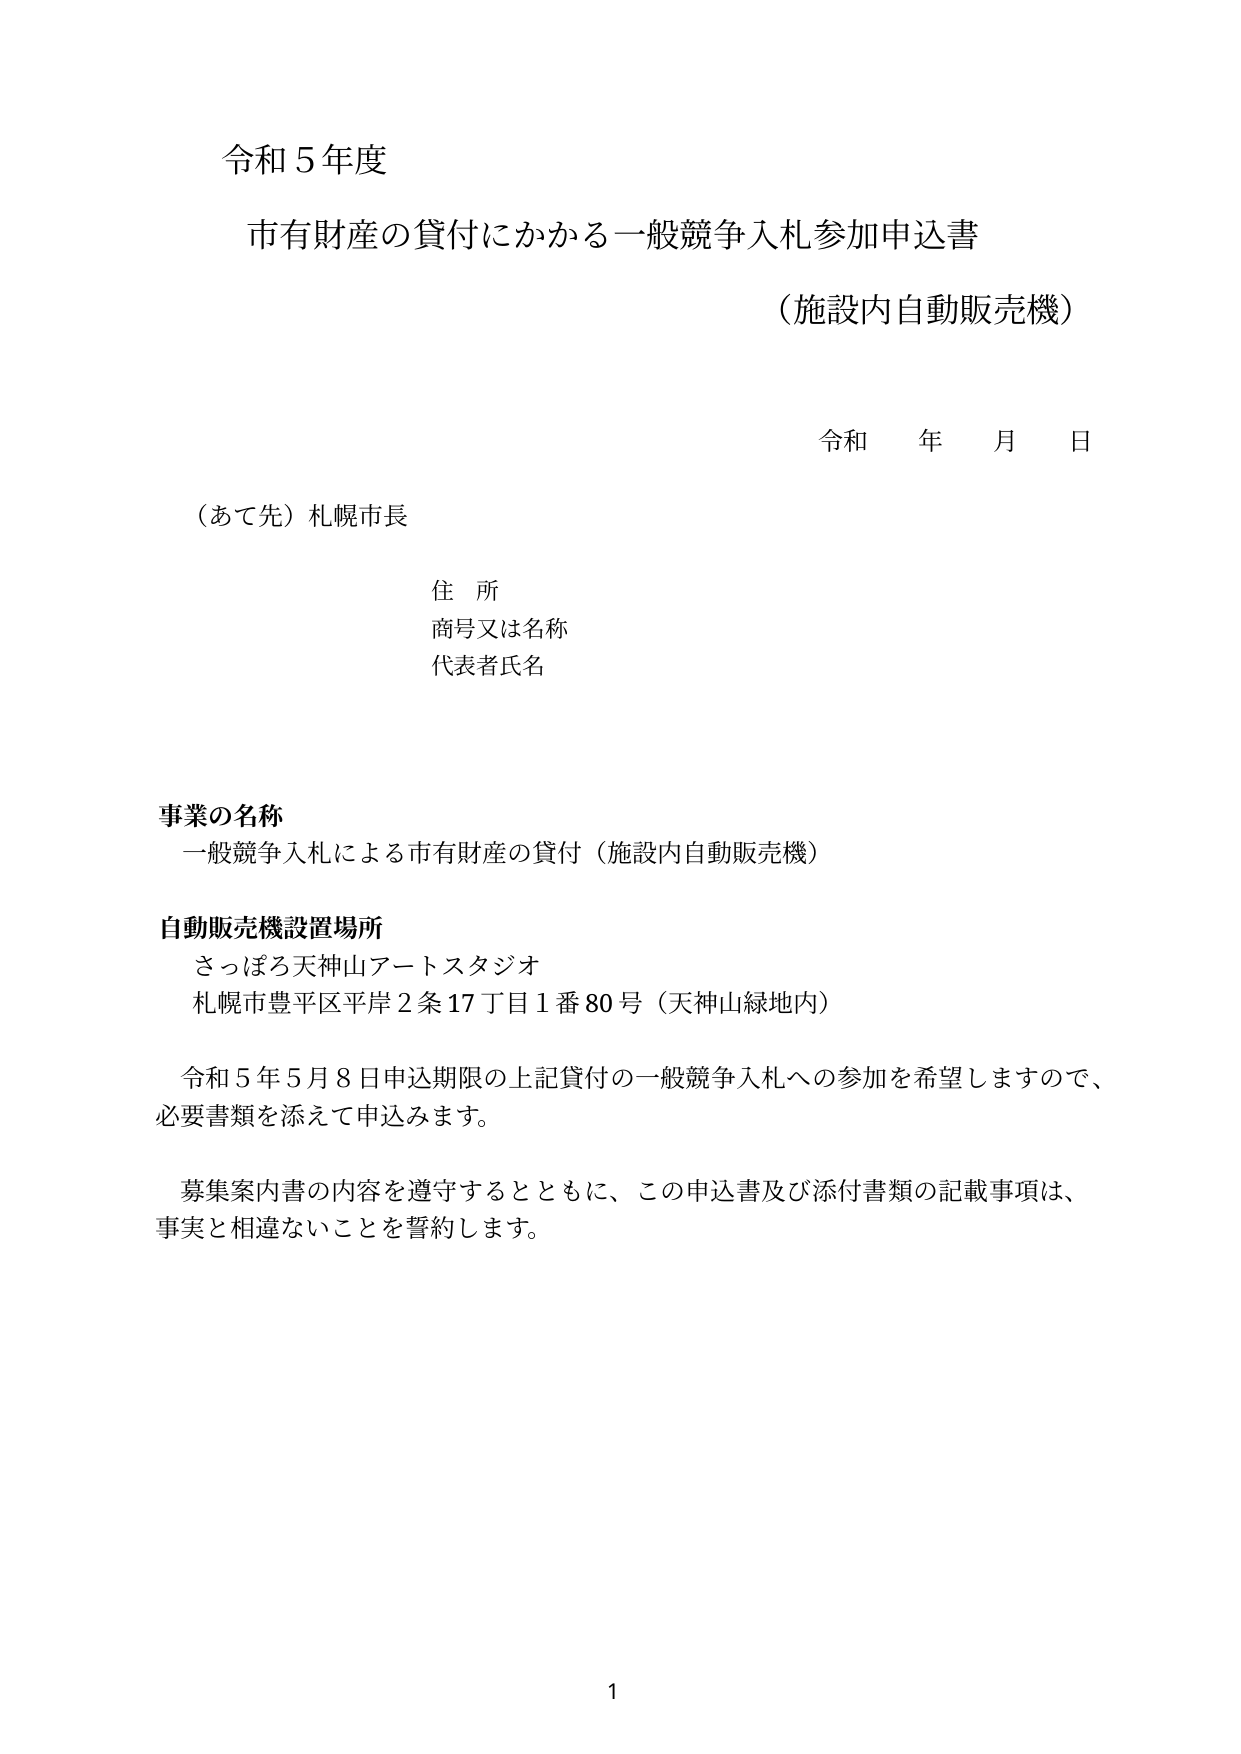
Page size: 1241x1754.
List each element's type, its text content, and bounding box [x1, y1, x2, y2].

text 自動販売機設置場所 [133, 908, 1093, 946]
text 募集案内書の内容を遵守するとともに、この申込書及び添付書類の記載事項は、事実と相違ないことを誓約します。 [155, 1171, 1093, 1246]
text 商号又は名称 [133, 608, 1093, 646]
text 事業の名称 [133, 796, 1093, 833]
text （施設内自動販売機） [133, 271, 1093, 346]
text 住 所 [133, 571, 1093, 608]
text さっぽろ天神山アートスタジオ [192, 946, 1093, 983]
text 市有財産の貸付にかかる一般競争入札参加申込書 [133, 196, 1093, 271]
text （あて先）札幌市長 [133, 496, 1093, 533]
text 令和５年５月８日申込期限の上記貸付の一般競争入札への参加を希望しますので、必要書類を添えて申込みます。 [155, 1058, 1093, 1133]
text 令和５年度 [133, 121, 1093, 196]
text 一般競争入札による市有財産の貸付（施設内自動販売機） [158, 833, 1093, 871]
text 令和 年 月 日 [133, 421, 1093, 458]
text 札幌市豊平区平岸２条17丁目１番80号（天神山緑地内） [192, 983, 1093, 1021]
text 代表者氏名 [133, 646, 1093, 683]
